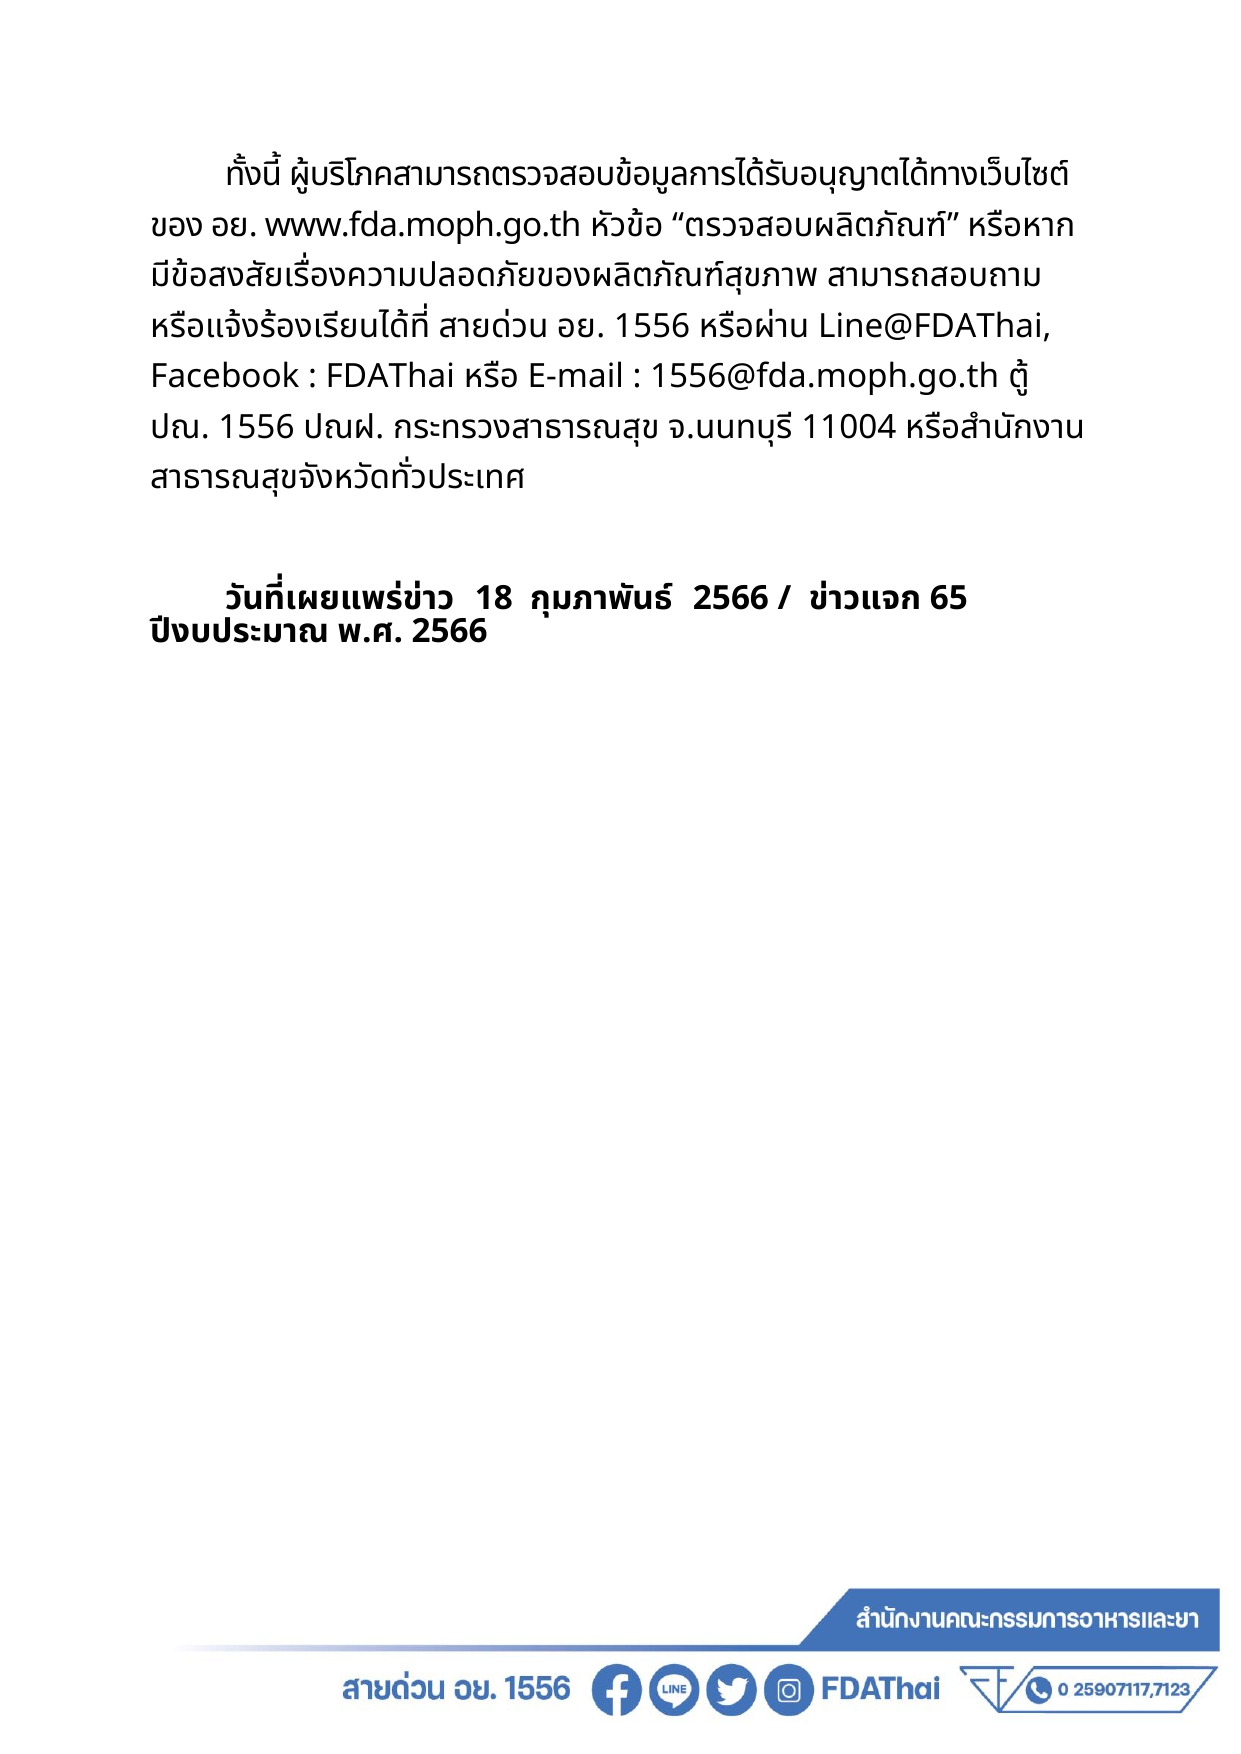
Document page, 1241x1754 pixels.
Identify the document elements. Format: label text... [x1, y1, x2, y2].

text วันที่เผยแพร่ข่าว 18 กุมภาพันธ์ 2566 / ข่าวแจก 65 ปีงบประมาณ พ.ศ. 2566 [150, 582, 1124, 649]
picture [0, 1571, 1241, 1754]
text ทั้งนี้ ผู้บริโภคสามารถตรวจสอบข้อมูลการได้รับอนุญาตได้ทางเว็บไซต์ของ อย. www.fda.moph.go.th หัวข้อ “ตรวจสอบผลิตภัณฑ์” หรือหากมีข้อสงสัยเรื่องความปลอดภัยของผลิตภัณฑ์สุขภาพ สามารถสอบถามหรือแจ้งร้องเรียนได้ที่ สายด่วน อย. 1556 หรือผ่าน Line@FDAThai, Facebook : FDAThai หรือ E-mail : 1556@fda.moph.go.th ตู้ ปณ. 1556 ปณฝ. กระทรวงสาธารณสุข จ.นนทบุรี 11004 หรือสำนักงานสาธารณสุขจังหวัดทั่วประเทศ [150, 150, 1090, 504]
